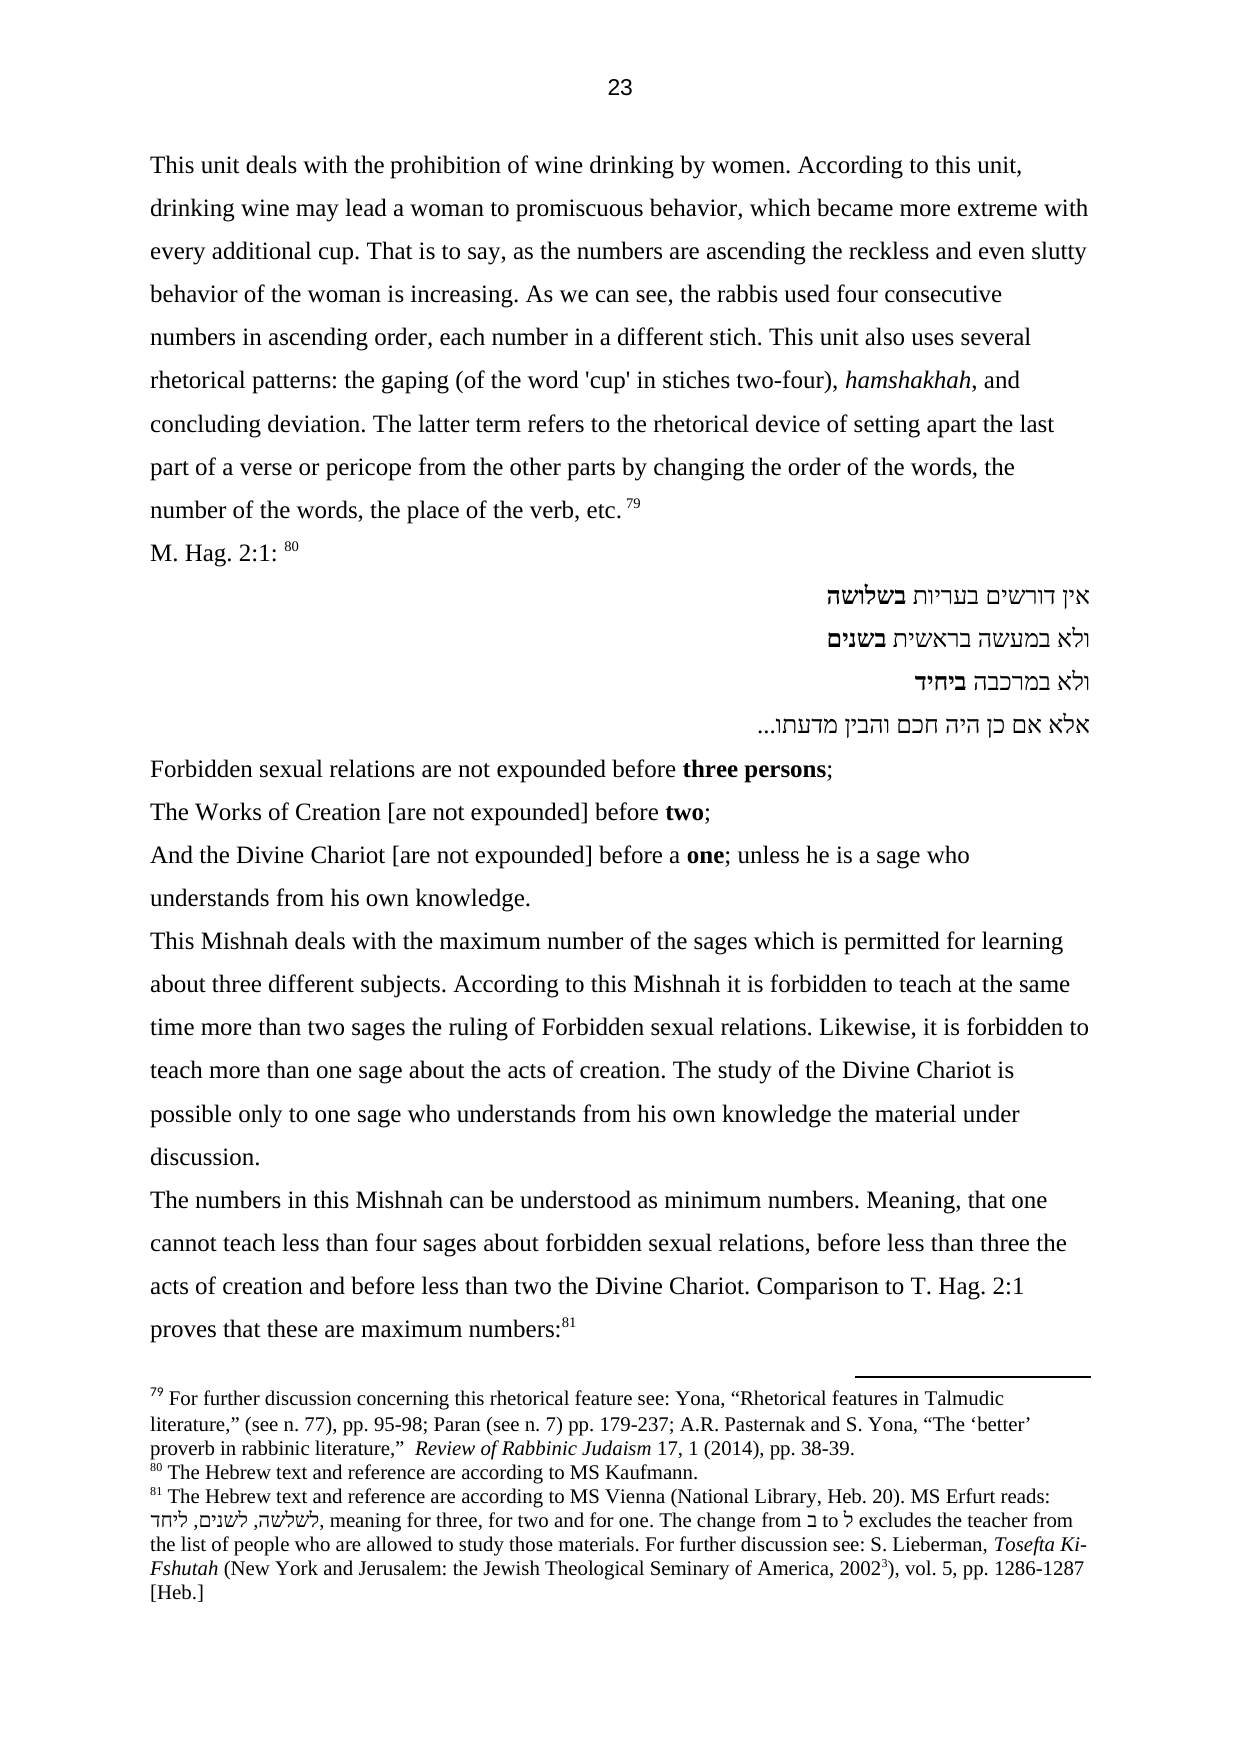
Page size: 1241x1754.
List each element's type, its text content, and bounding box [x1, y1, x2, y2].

text אין דורשים בעריות בשלושה [150, 581, 1090, 610]
text The numbers in this Mishnah can be understood as minimum numbers. Meaning, that one cannot teach less than four sages about forbidden sexual relations, before less than three the acts of creation and before less than two the Divine Chariot. Comparison to T. Hag. 2:1 proves that these are maximum numbers: [150, 1185, 1090, 1343]
text ולא במרכבה ביחיד [150, 667, 1090, 696]
text This unit deals with the prohibition of wine drinking by women. According to this unit, drinking wine may lead a woman to promiscuous behavior, which became more extreme with every additional cup. That is to say, as the numbers are ascending the reckless and even slutty behavior of the woman is increasing. As we can see, the rabbis used four consecutive numbers in ascending order, each number in a different stich. This unit also uses several rhetorical patterns: the gaping (of the word 'cup' in stiches two-four), hamshakhah, and concluding deviation. The latter term refers to the rhetorical device of setting apart the last part of a verse or pericope from the other parts by changing the order of the words, the number of the words, the place of the verb, etc. [150, 150, 1090, 524]
text The Works of Creation [are not expounded] before two; [150, 797, 1090, 826]
text This Mishnah deals with the maximum number of the sages which is permitted for learning about three different subjects. According to this Mishnah it is forbidden to teach at the same time more than two sages the ruling of Forbidden sexual relations. Likewise, it is forbidden to teach more than one sage about the acts of creation. The study of the Divine Chariot is possible only to one sage who understands from his own knowledge the material under discussion. [150, 926, 1090, 1171]
text M. Hag. 2:1: [150, 538, 1090, 567]
text ולא במעשה בראשית בשנים [150, 624, 1090, 653]
text And the Divine Chariot [are not expounded] before a one; unless he is a sage who understands from his own knowledge. [150, 840, 1090, 912]
text אלא אם כן היה חכם והבין מדעתו... [150, 711, 1090, 739]
text Forbidden sexual relations are not expounded before three persons; [150, 754, 1090, 782]
